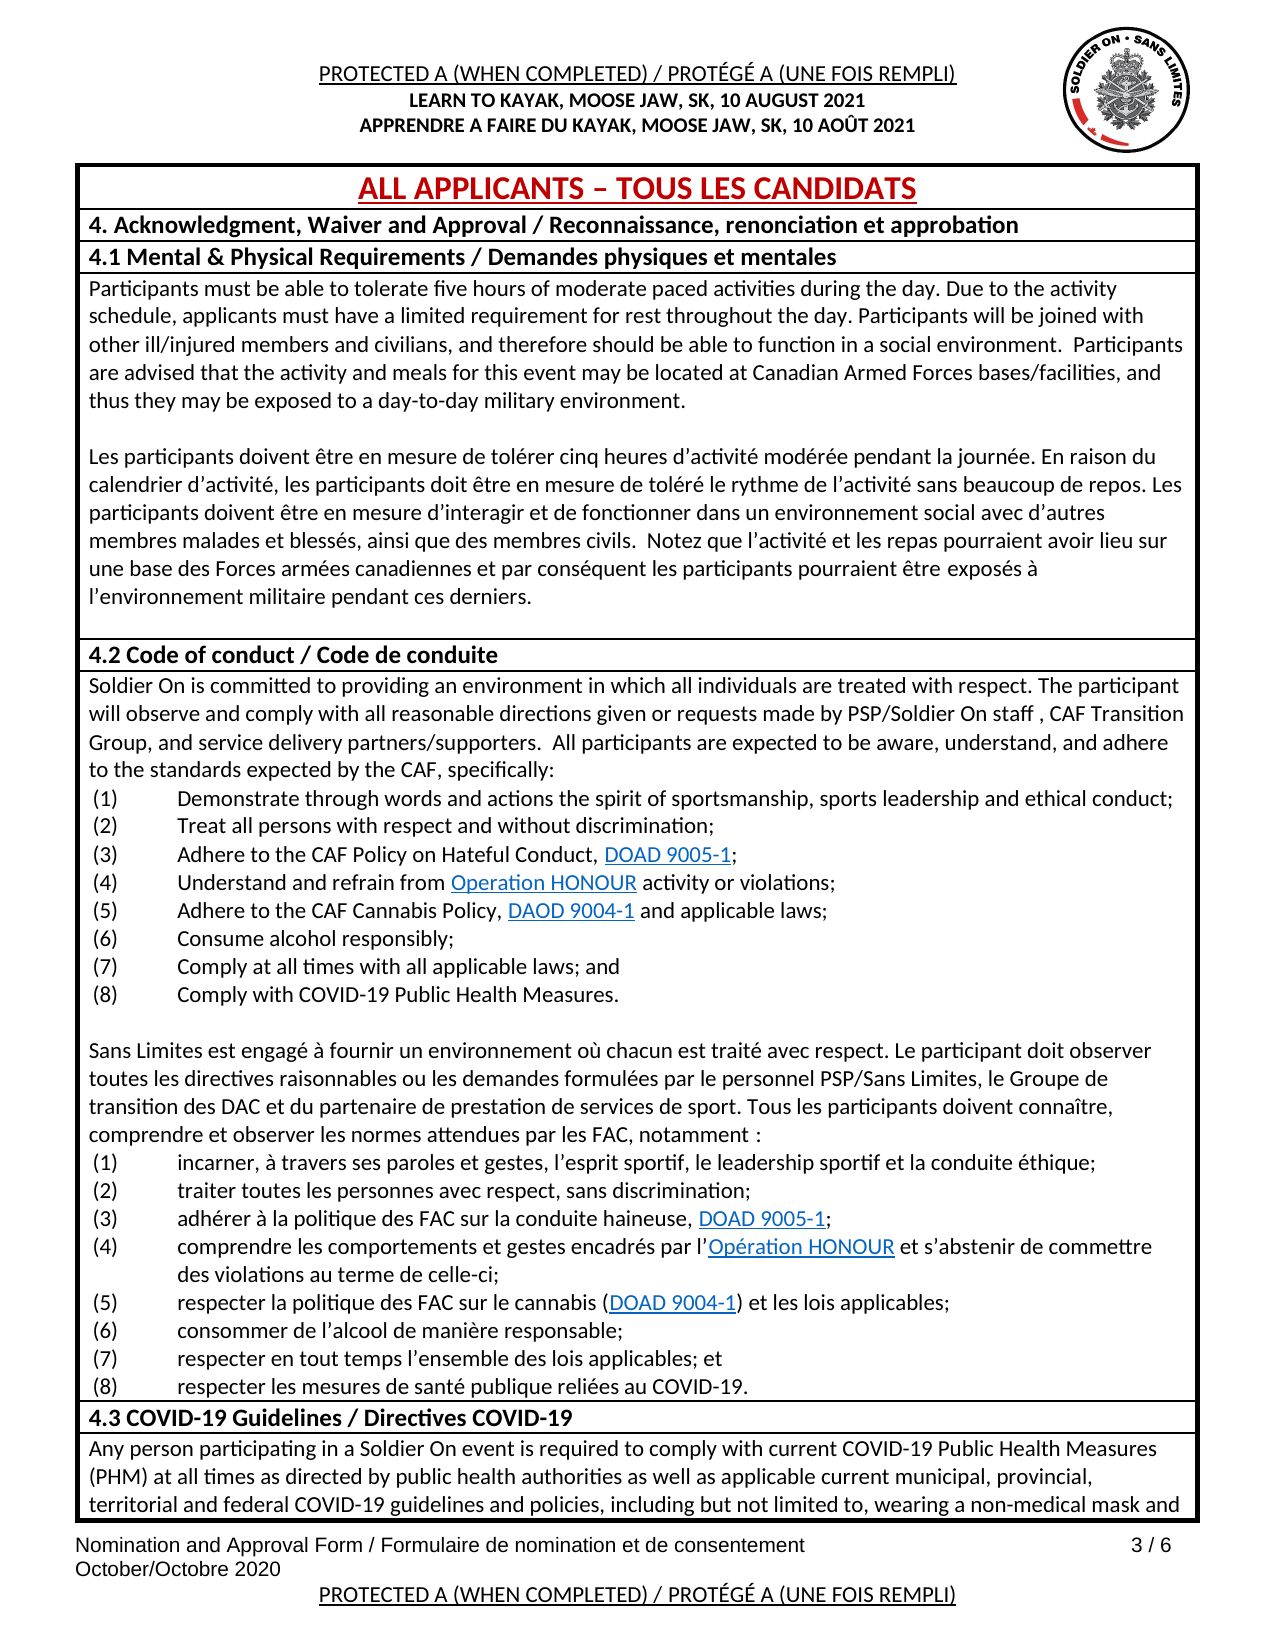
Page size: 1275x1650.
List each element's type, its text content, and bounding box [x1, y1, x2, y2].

table_cell Participants must be able to tolerate five hours of moderate paced activities during the day. Due to the activity schedule, applicants must have a limited requirement for rest throughout the day. Participants will be joined with other ill/injured members and civilians, and therefore should be able to function in a social environment. Participants are advised that the activity and meals for this event may be located at Canadian Armed Forces bases/facilities, and thus they may be exposed to a day-to-day military environment. Les participants doivent être en mesure de tolérer cinq heures d’activité modérée pendant la journée. En raison du calendrier d’activité, les participants doit être en mesure de toléré le rythme de l’activité sans beaucoup de repos. Les participants doivent être en mesure d’interagir et de fonctionner dans un environnement social avec d’autres membres malades et blessés, ainsi que des membres civils. Notez que l’activité et les repas pourraient avoir lieu sur une base des Forces armées canadiennes et par conséquent les participants pourraient être exposés à l’environnement militaire pendant ces derniers. [80, 274, 1195, 638]
table_header ALL APPLICANTS – TOUS LES CANDIDATS [80, 167, 1195, 208]
table_cell Soldier On is committed to providing an environment in which all individuals are treated with respect. The participant will observe and comply with all reasonable directions given or requests made by PSP/Soldier On staff , CAF Transition Group, and service delivery partners/supporters. All participants are expected to be aware, understand, and adhere to the standards expected by the CAF, specifically: Demonstrate through words and actions the spirit of sportsmanship, sports leadership and ethical conduct; Treat all persons with respect and without discrimination; Adhere to the CAF Policy on Hateful Conduct, DOAD 9005-1; Understand and refrain from Operation HONOUR activity or violations; Adhere to the CAF Cannabis Policy, DAOD 9004-1 and applicable laws; Consume alcohol responsibly; Comply at all times with all applicable laws; and Comply with COVID-19 Public Health Measures. Sans Limites est engagé à fournir un environnement où chacun est traité avec respect. Le participant doit observer toutes les directives raisonnables ou les demandes formulées par le personnel PSP/Sans Limites, le Groupe de transition des DAC et du partenaire de prestation de services de sport. Tous les participants doivent connaître, comprendre et observer les normes attendues par les FAC, notamment : incarner, à travers ses paroles et gestes, l’esprit sportif, le leadership sportif et la conduite éthique; traiter toutes les personnes avec respect, sans discrimination; adhérer à la politique des FAC sur la conduite haineuse, DOAD 9005-1; comprendre les comportements et gestes encadrés par l’Opération HONOUR et s’abstenir de commettre des violations au terme de celle-ci; respecter la politique des FAC sur le cannabis (DOAD 9004-1) et les lois applicables; consommer de l’alcool de manière responsable; respecter en tout temps l’ensemble des lois applicables; et respecter les mesures de santé publique reliées au COVID-19. [80, 672, 1195, 1400]
table_cell 4.3 COVID-19 Guidelines / Directives COVID-19 [80, 1402, 1195, 1432]
table_cell 4.1 Mental & Physical Requirements / Demandes physiques et mentales [80, 242, 1195, 272]
picture [1052, 10, 1200, 158]
table_cell 4.2 Code of conduct / Code de conduite [80, 640, 1195, 670]
table_cell 4. Acknowledgment, Waiver and Approval / Reconnaissance, renonciation et approbation [80, 210, 1195, 240]
